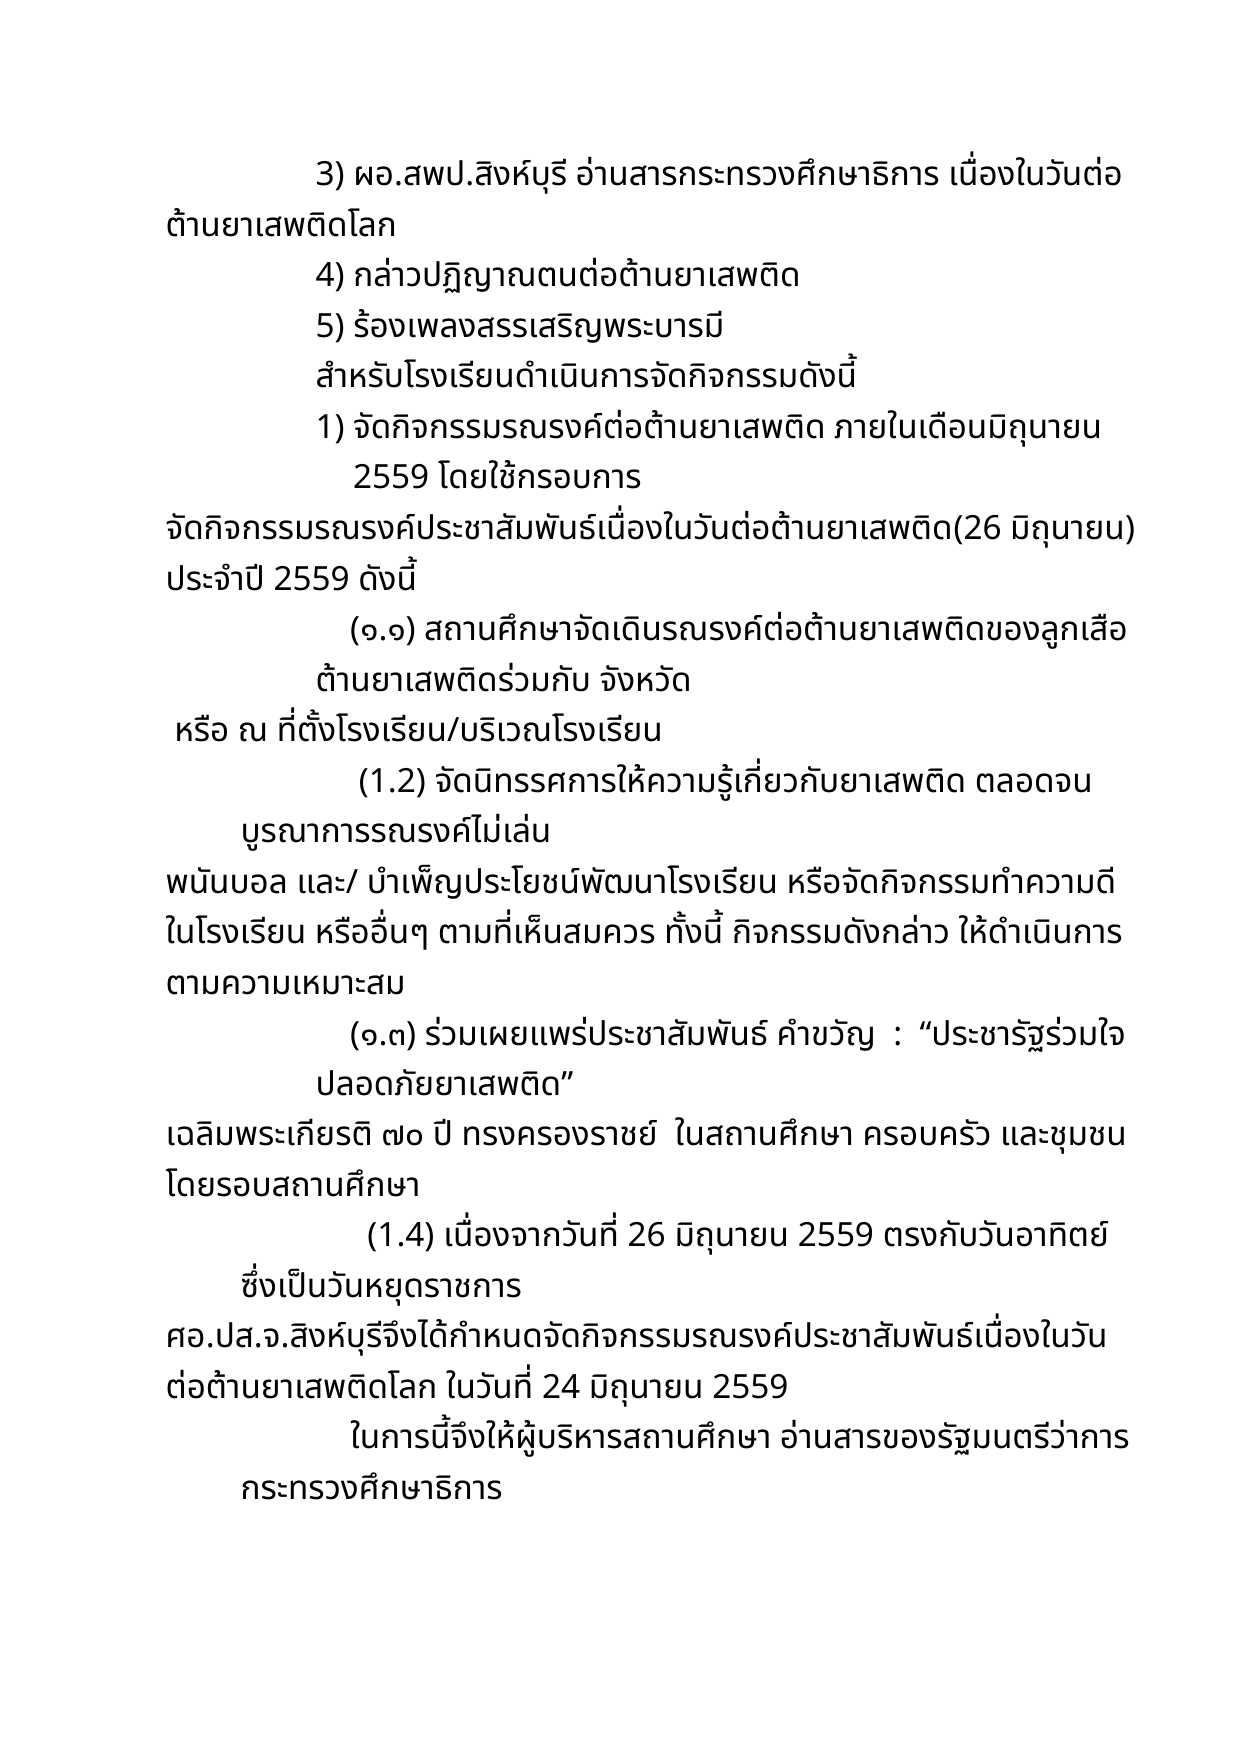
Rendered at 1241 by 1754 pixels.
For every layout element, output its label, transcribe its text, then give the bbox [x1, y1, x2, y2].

text พนันบอล และ/ บำเพ็ญประโยชน์พัฒนาโรงเรียน หรือจัดกิจกรรมทำความดีในโรงเรียน หรืออื่นๆ ตามที่เห็นสมควร ทั้งนี้ กิจกรรมดังกล่าว ให้ดำเนินการตามความเหมาะสม [165, 858, 1140, 1009]
text ในการนี้จึงให้ผู้บริหารสถานศึกษา อ่านสารของรัฐมนตรีว่าการกระทรวงศึกษาธิการ [240, 1413, 1140, 1514]
text 4) กล่าวปฏิญาณตนต่อต้านยาเสพติด [240, 251, 1140, 302]
text (๑.๓) ร่วมเผยแพร่ประชาสัมพันธ์ คำขวัญ : “ประชารัฐร่วมใจ ปลอดภัยยาเสพติด” [315, 1009, 1140, 1110]
text เฉลิมพระเกียรติ ๗๐ ปี ทรงครองราชย์ ในสถานศึกษา ครอบครัว และชุมชน โดยรอบสถานศึกษา [165, 1110, 1140, 1211]
text 5) ร้องเพลงสรรเสริญพระบารมี [240, 302, 1140, 352]
list จัดกิจกรรมรณรงค์ต่อต้านยาเสพติด ภายในเดือนมิถุนายน 2559 โดยใช้กรอบการ [315, 403, 1140, 504]
text 3) ผอ.สพป.สิงห์บุรี อ่านสารกระทรวงศึกษาธิการ เนื่องในวันต่อต้านยาเสพติดโลก [165, 150, 1140, 251]
text หรือ ณ ที่ตั้งโรงเรียน/บริเวณโรงเรียน [165, 706, 1140, 757]
text จัดกิจกรรมรณรงค์ประชาสัมพันธ์เนื่องในวันต่อต้านยาเสพติด(26 มิถุนายน) ประจำปี 2559 ดังนี้ [165, 504, 1140, 605]
text (๑.๑) สถานศึกษาจัดเดินรณรงค์ต่อต้านยาเสพติดของลูกเสือต้านยาเสพติดร่วมกับ จังหวัด [315, 605, 1140, 706]
text ศอ.ปส.จ.สิงห์บุรีจึงได้กำหนดจัดกิจกรรมรณรงค์ประชาสัมพันธ์เนื่องในวันต่อต้านยาเสพติดโลก ในวันที่ 24 มิถุนายน 2559 [165, 1312, 1140, 1413]
text (1.2) จัดนิทรรศการให้ความรู้เกี่ยวกับยาเสพติด ตลอดจนบูรณาการรณรงค์ไม่เล่น [240, 757, 1140, 858]
text สำหรับโรงเรียนดำเนินการจัดกิจกรรมดังนี้ [240, 352, 1140, 403]
text (1.4) เนื่องจากวันที่ 26 มิถุนายน 2559 ตรงกับวันอาทิตย์ซึ่งเป็นวันหยุดราชการ [240, 1211, 1140, 1312]
